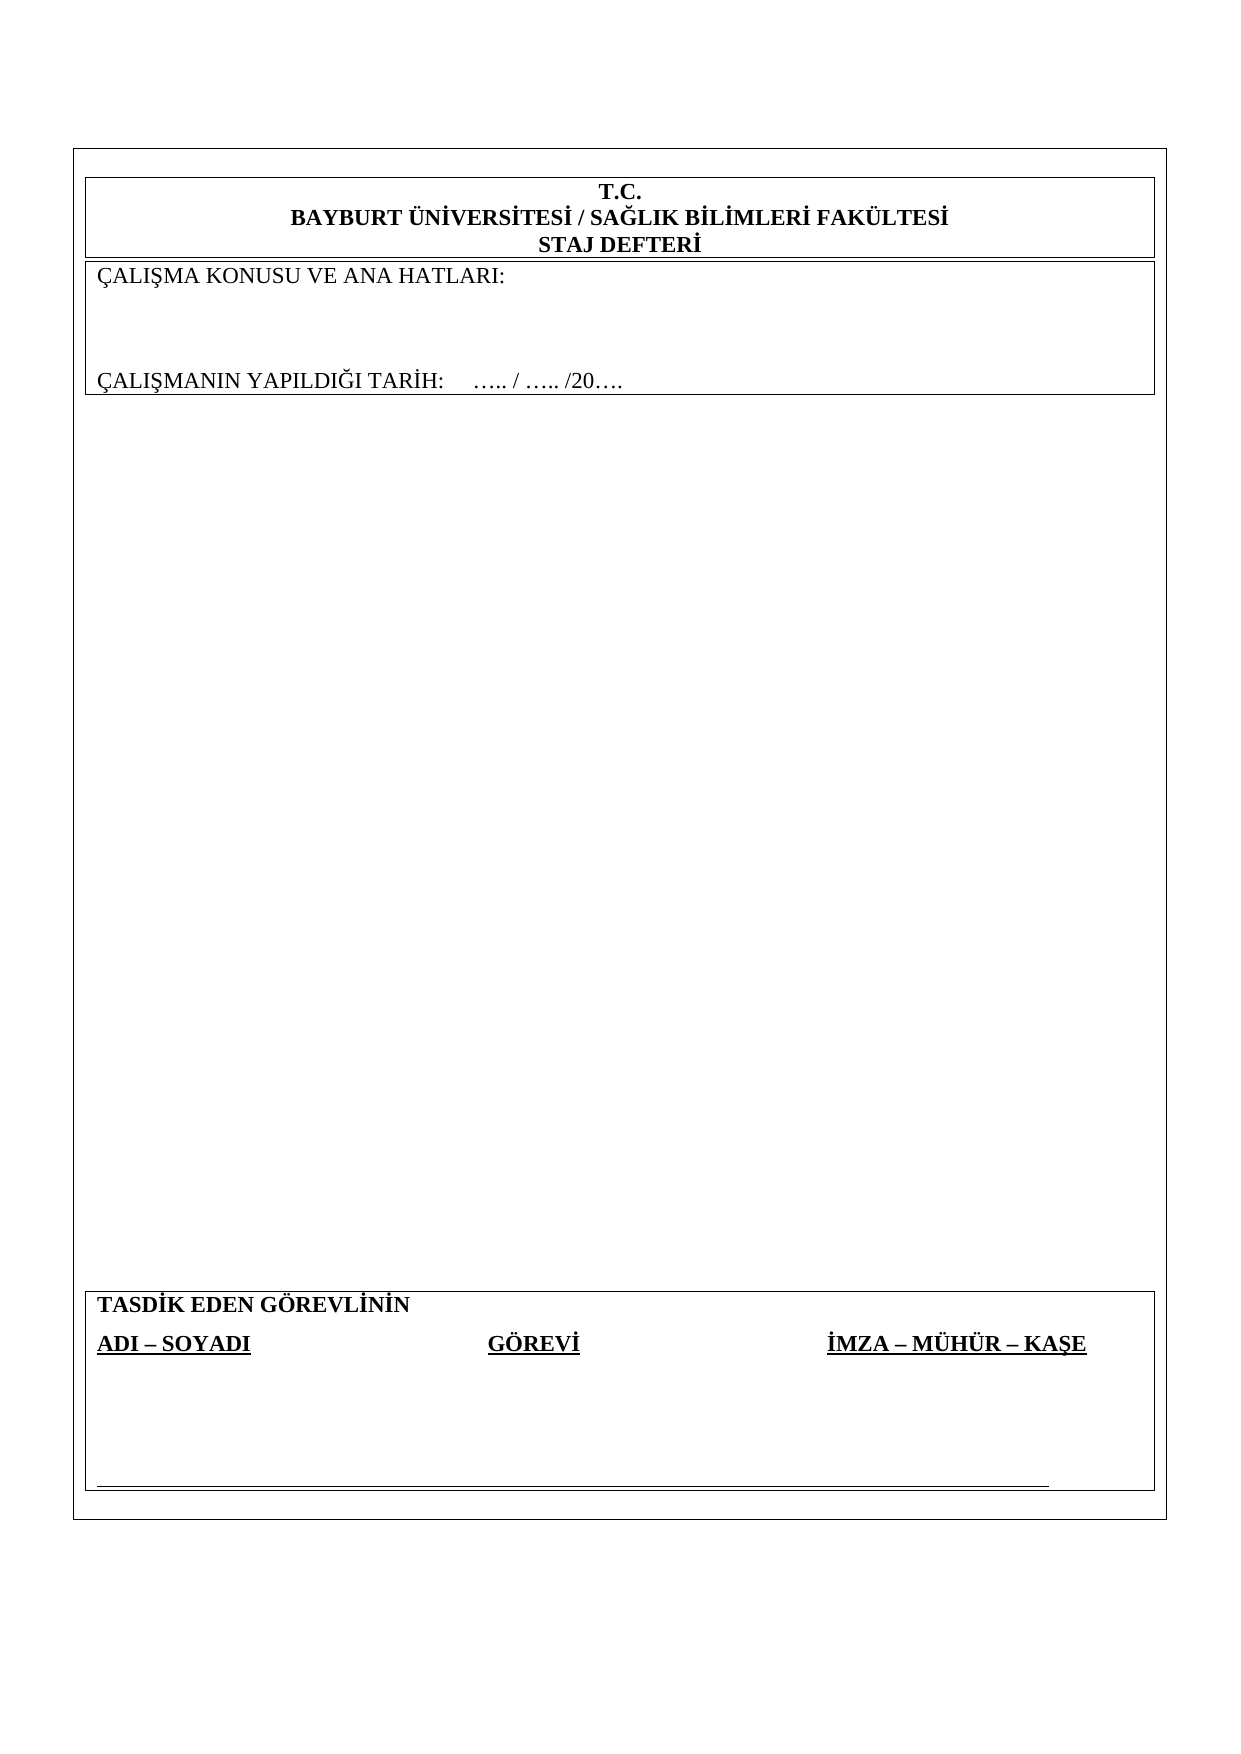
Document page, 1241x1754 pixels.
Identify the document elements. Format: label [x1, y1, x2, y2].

table_cell [74, 149, 1166, 1519]
